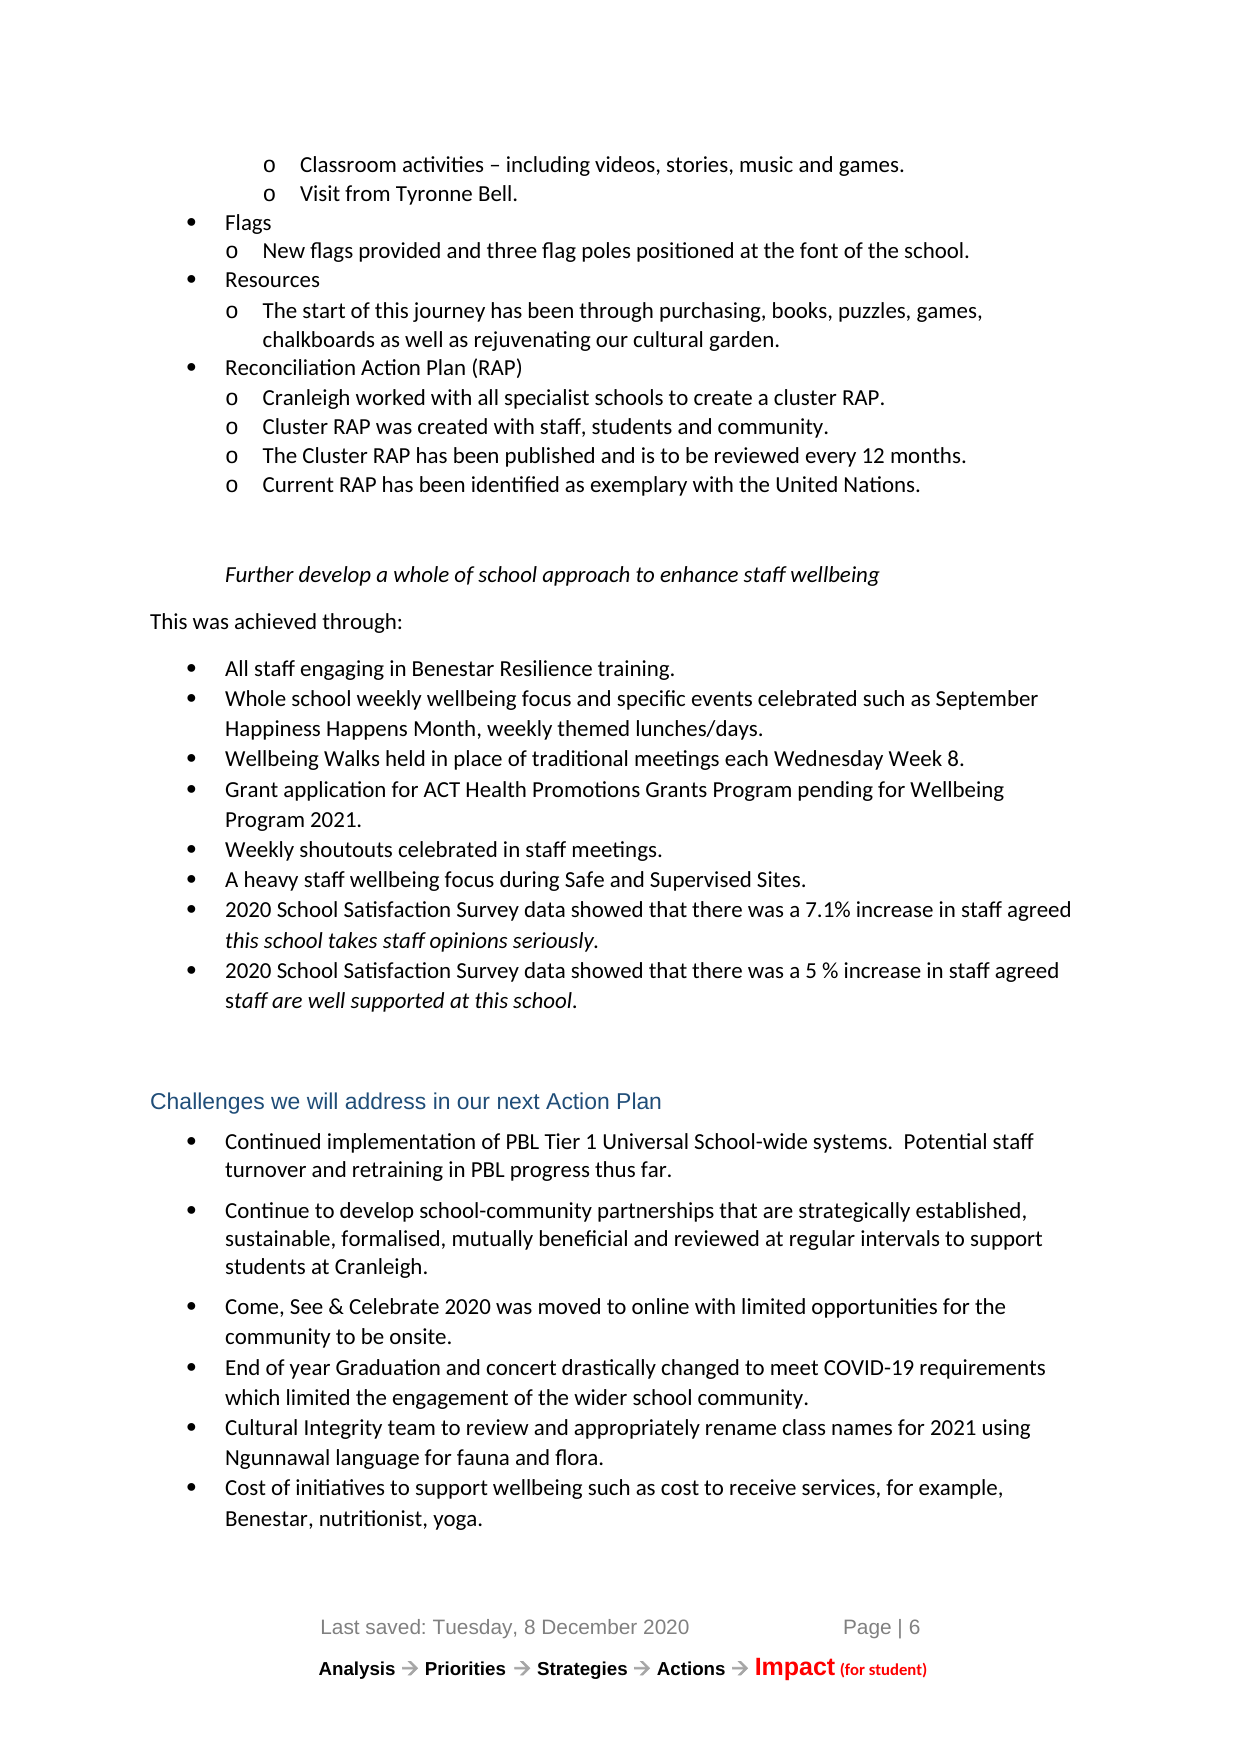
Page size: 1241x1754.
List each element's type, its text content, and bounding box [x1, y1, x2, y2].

list The Cluster RAP has been published and is to be reviewed every 12 months. [225, 441, 1090, 471]
list Cultural Integrity team to review and appropriately rename class names for 2021 using Ngunnawal language for fauna and flora. [187, 1413, 1090, 1471]
subtitle Continue to develop school-community partnerships that are strategically established, sustainable, formalised, mutually beneficial and reviewed at regular intervals to support students at Cranleigh. [187, 1196, 1090, 1280]
list Further develop a whole of school approach to enhance staff wellbeing [225, 560, 1090, 588]
list New flags provided and three flag poles positioned at the font of the school. [225, 236, 1090, 266]
list Cluster RAP was created with staff, students and community. [225, 412, 1090, 441]
subtitle Challenges we will address in our next Action Plan [150, 1088, 1090, 1115]
list Reconciliation Action Plan (RAP) [187, 353, 1090, 381]
list Weekly shoutouts celebrated in staff meetings. [187, 835, 1090, 863]
list 2020 School Satisfaction Survey data showed that there was a 5 % increase in staff agreed staff are well supported at this school. [187, 956, 1090, 1014]
list Visit from Tyronne Bell. [262, 179, 1090, 208]
list End of year Graduation and concert drastically changed to meet COVID-19 requirements which limited the engagement of the wider school community. [187, 1353, 1090, 1411]
list Wellbeing Walks held in place of traditional meetings each Wednesday Week 8. [187, 744, 1090, 773]
subtitle Continued implementation of PBL Tier 1 Universal School-wide systems. Potential staff turnover and retraining in PBL progress thus far. [187, 1127, 1090, 1183]
list Classroom activities – including videos, stories, music and games. [262, 150, 1090, 179]
list Resources [187, 266, 1090, 293]
list 2020 School Satisfaction Survey data showed that there was a 7.1% increase in staff agreed this school takes staff opinions seriously. [187, 896, 1090, 954]
list Current RAP has been identified as exemplary with the United Nations. [225, 471, 1090, 500]
text This was achieved through: [150, 607, 1090, 635]
list Come, See & Celebrate 2020 was moved to online with limited opportunities for the community to be onsite. [187, 1292, 1090, 1351]
list All staff engaging in Benestar Resilience training. [187, 654, 1090, 682]
list The start of this journey has been through purchasing, books, puzzles, games, chalkboards as well as rejuvenating our cultural garden. [225, 296, 1090, 353]
list Flags [187, 208, 1090, 236]
list Cost of initiatives to support wellbeing such as cost to receive services, for example, Benestar, nutritionist, yoga. [187, 1473, 1090, 1532]
list Cranleigh worked with all specialist schools to create a cluster RAP. [225, 383, 1090, 412]
list Grant application for ACT Health Promotions Grants Program pending for Wellbeing Program 2021. [187, 775, 1090, 833]
list Whole school weekly wellbeing focus and specific events celebrated such as September Happiness Happens Month, weekly themed lunches/days. [187, 684, 1090, 742]
list A heavy staff wellbeing focus during Safe and Supervised Sites. [187, 865, 1090, 893]
